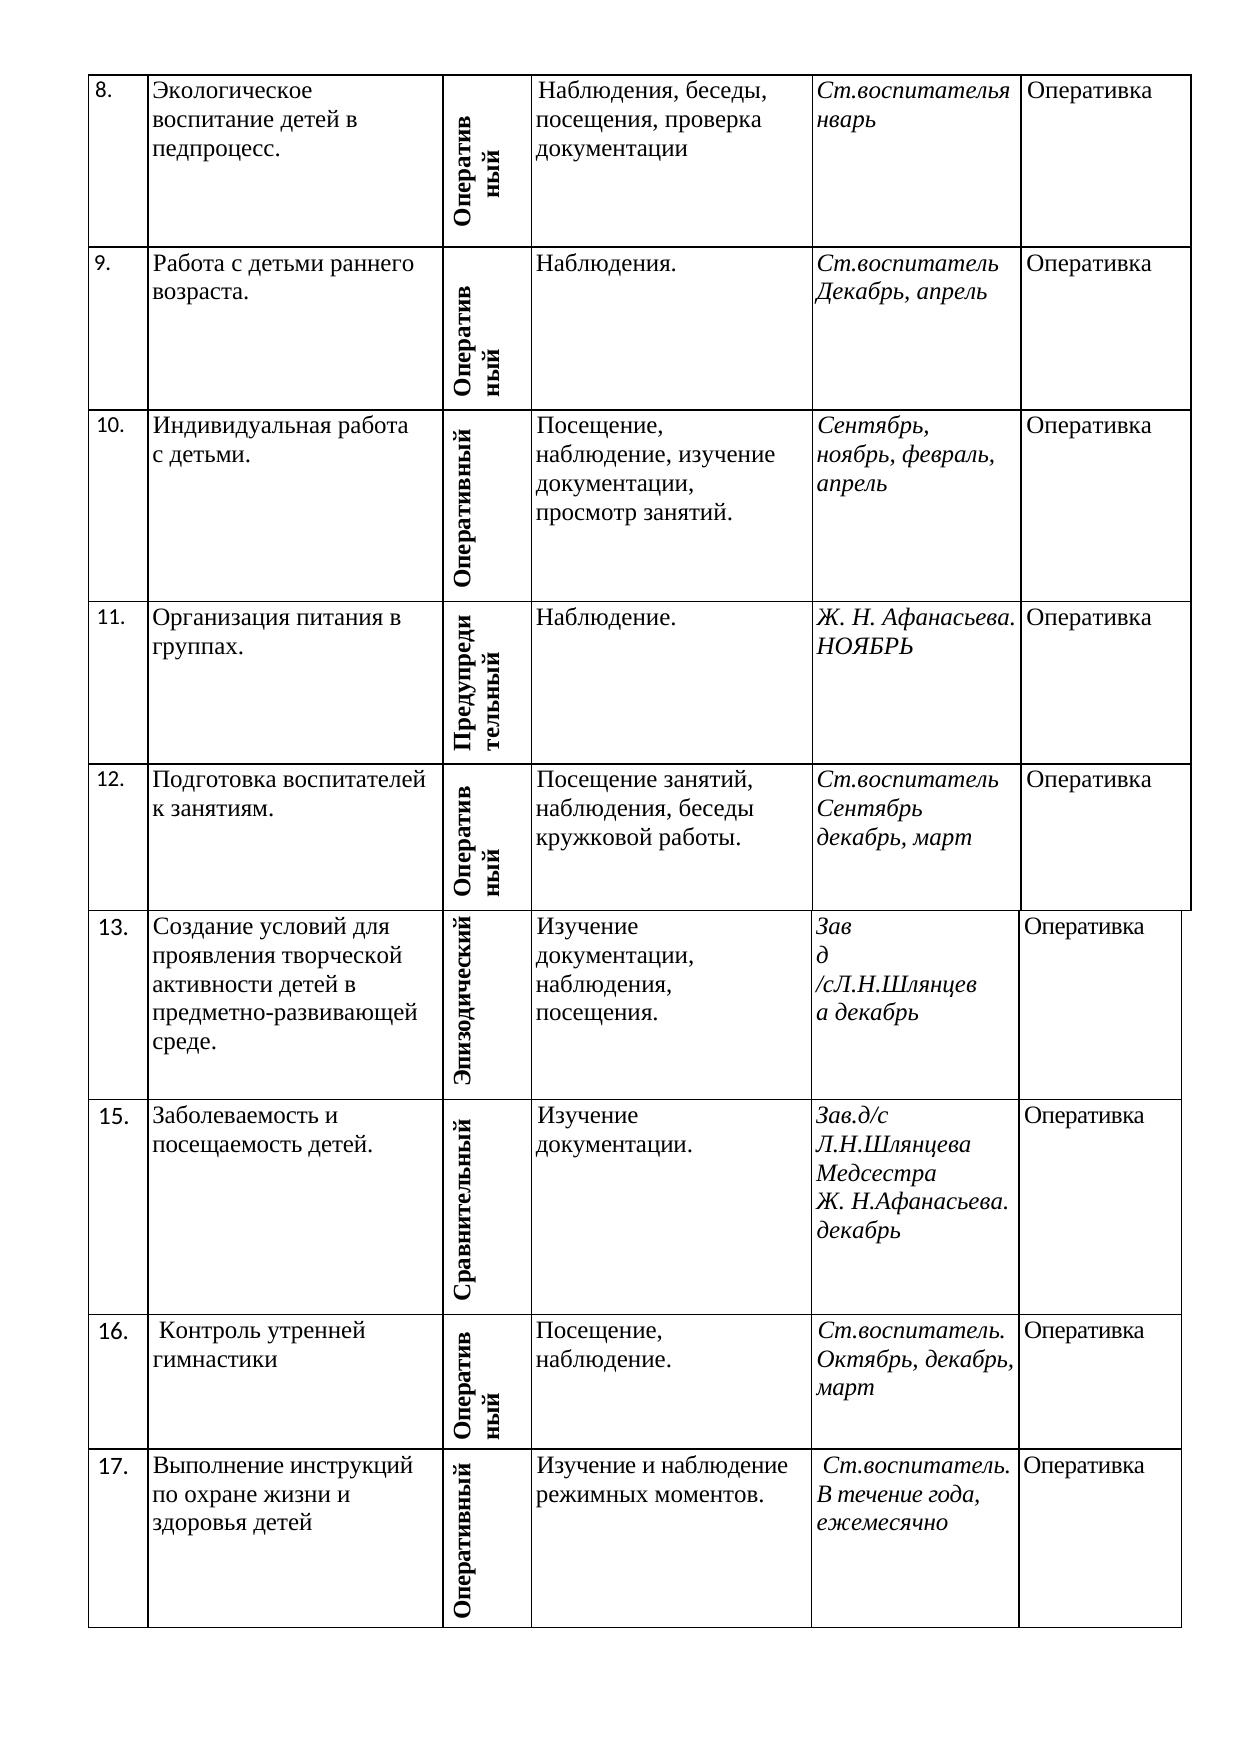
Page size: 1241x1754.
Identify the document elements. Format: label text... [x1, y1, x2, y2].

table_cell Изучение и наблюдение режимных моментов. [532, 1450, 811, 1627]
table_cell Оперативка [1022, 248, 1190, 409]
table_cell 15. [89, 1100, 147, 1313]
table_cell Оперативный [444, 765, 531, 909]
table_cell 12. [89, 765, 147, 909]
table_cell Ст.воспитательянварь [813, 76, 1020, 246]
table_cell Посещение, наблюдение. [532, 1315, 811, 1448]
table_cell Наблюдения. [532, 248, 812, 409]
table_cell Ст.воспитатель Декабрь, апрель [813, 248, 1020, 409]
table_cell Индивидуальная работа с детьми. [149, 411, 442, 601]
table_cell Сравнительный [444, 1100, 531, 1313]
table_cell Посещение, наблюдение, изучение документации, просмотр занятий. [532, 411, 812, 601]
table_cell Создание условий для проявления творческой активности детей в предметно-развивающей среде. [149, 911, 442, 1098]
table_cell 17. [89, 1450, 147, 1627]
table_cell Ст.воспитатель Сентябрь декабрь, март [813, 765, 1020, 909]
table_cell Оперативка [1020, 911, 1181, 1098]
table_cell Эпизодический [444, 911, 531, 1098]
table_cell Выполнение инструкций по охране жизни и здоровья детей [149, 1450, 442, 1627]
table_cell 13. [89, 911, 147, 1098]
table_cell Посещение занятий, наблюдения, беседы кружковой работы. [532, 765, 812, 909]
table_cell Оперативный [444, 1315, 531, 1448]
table_cell 9. [89, 248, 147, 409]
table_cell Оперативный [444, 1450, 531, 1627]
table_cell Изучение документации. [532, 1100, 811, 1313]
table_cell Предупредительный [444, 602, 531, 763]
table_cell Сентябрь, ноябрь, февраль, апрель [813, 411, 1020, 601]
table_cell Наблюдения, беседы, посещения, проверка документации [532, 76, 812, 246]
table_cell 11. [89, 602, 147, 763]
table_cell Зав.д/с Л.Н.Шлянцева Медсестра Ж. Н.Афанасьева. декабрь [812, 1100, 1018, 1313]
table_cell Изучение документации, наблюдения, посещения. [532, 911, 811, 1098]
table_cell Оперативный [444, 411, 531, 601]
table_cell Организация питания в группах. [149, 602, 442, 763]
table_cell 16. [89, 1315, 147, 1448]
table_cell Оперативка [1022, 602, 1190, 763]
table_cell Работа с детьми раннего возраста. [149, 248, 442, 409]
table_cell 10. [89, 411, 147, 601]
table_cell Подготовка воспитателей к занятиям. [149, 765, 442, 909]
table_cell Оперативка [1020, 1315, 1181, 1448]
table_cell Оперативка [1022, 411, 1190, 601]
table_cell Экологическое воспитание детей в педпроцесс. [149, 76, 442, 246]
table_cell Оперативка [1022, 76, 1190, 246]
table_cell Наблюдение. [532, 602, 812, 763]
table_cell Зав д/cЛ.Н.Шлянцева декабрь [812, 911, 1018, 1098]
table_cell Контроль утренней гимнастики [149, 1315, 442, 1448]
table_cell Оперативный [444, 76, 531, 246]
table_cell Оперативка [1020, 1100, 1181, 1313]
table_cell Заболеваемость и посещаемость детей. [149, 1100, 442, 1313]
table_cell Ст.воспитатель. В течение года, ежемесячно [812, 1450, 1018, 1627]
table_cell Оперативка [1022, 765, 1190, 909]
table_cell Ст.воспитатель. Октябрь, декабрь, март [812, 1315, 1018, 1448]
table_cell Оперативный [444, 248, 531, 409]
table_cell Ж. Н. Афанасьева. НОЯБРЬ [813, 602, 1020, 763]
table_cell Оперативка [1020, 1450, 1181, 1627]
table_cell 8. [89, 76, 147, 246]
